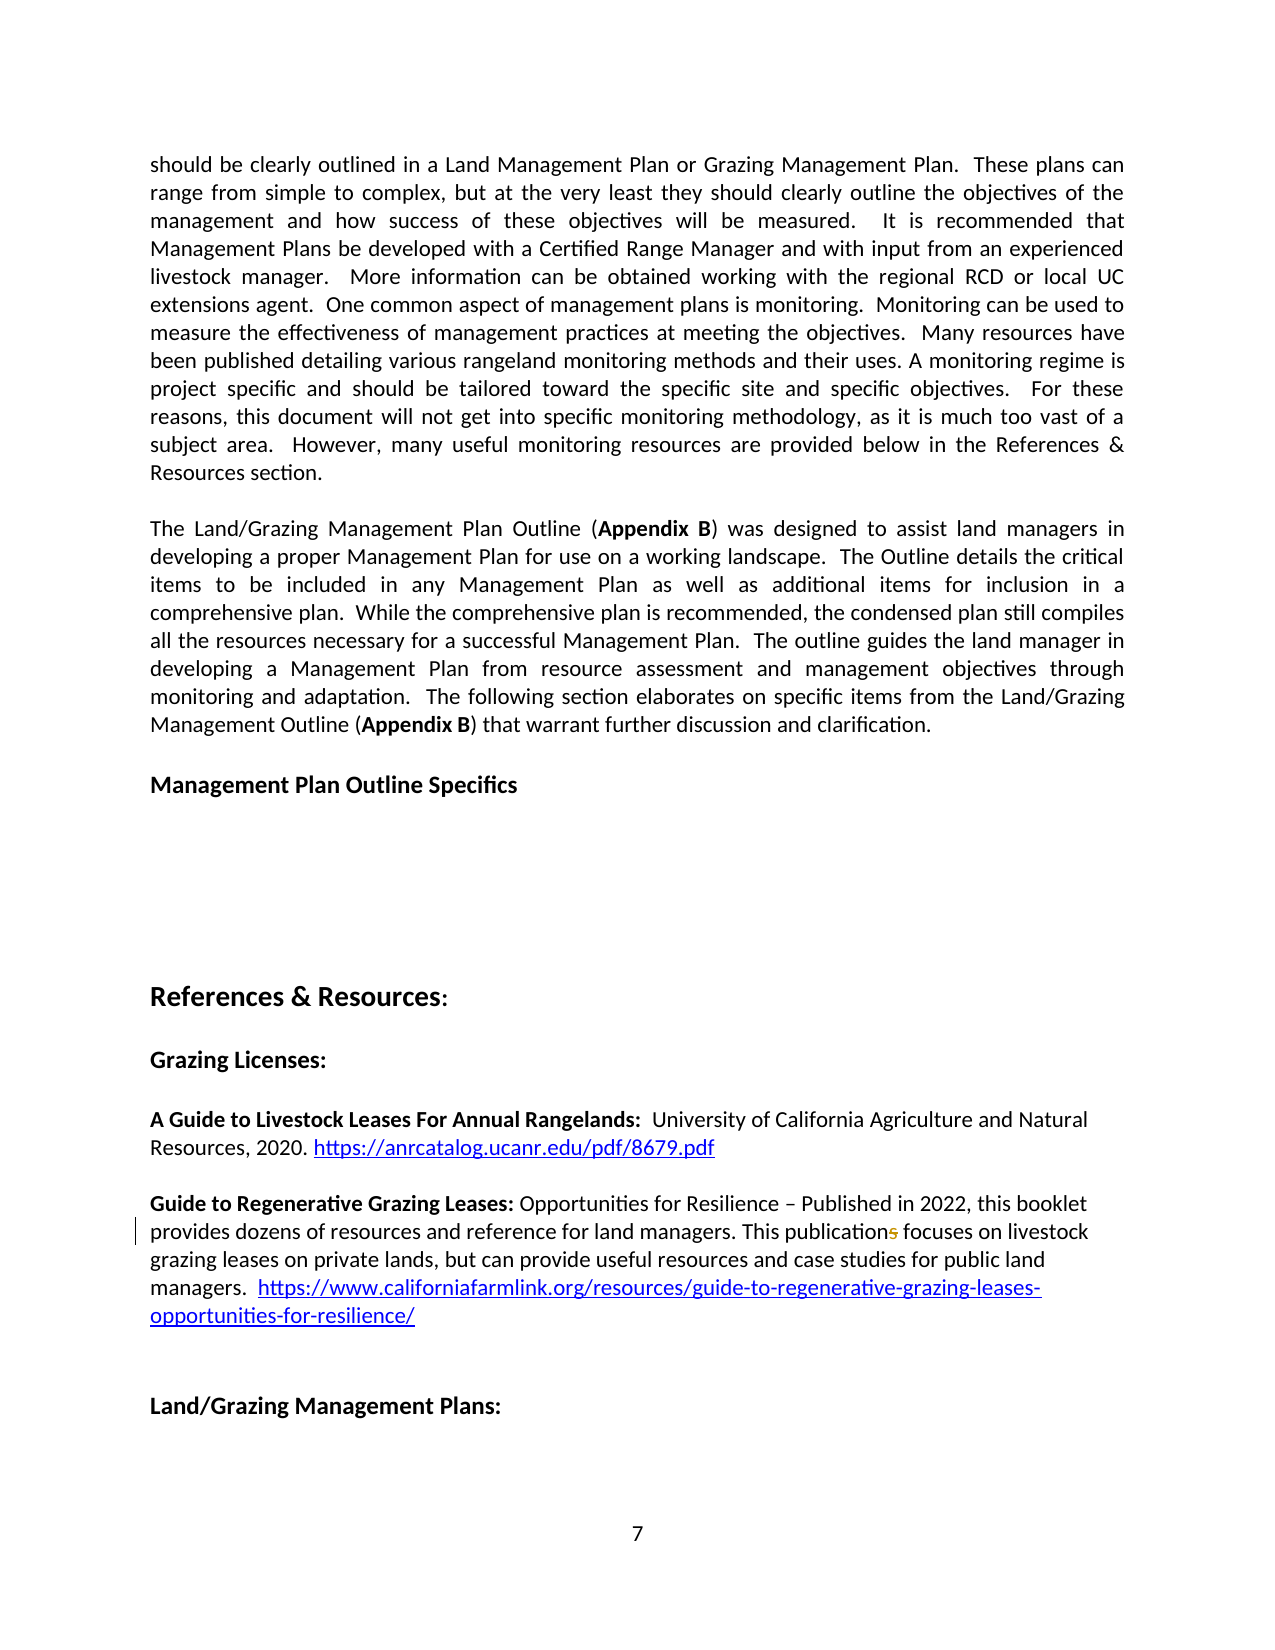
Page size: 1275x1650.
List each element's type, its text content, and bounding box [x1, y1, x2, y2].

text The Land/Grazing Management Plan Outline (Appendix B) was designed to assist land managers in developing a proper Management Plan for use on a working landscape. The Outline details the critical items to be included in any Management Plan as well as additional items for inclusion in a comprehensive plan. While the comprehensive plan is recommended, the condensed plan still compiles all the resources necessary for a successful Management Plan. The outline guides the land manager in developing a Management Plan from resource assessment and management objectives through monitoring and adaptation. The following section elaborates on specific items from the Land/Grazing Management Outline (Appendix B) that warrant further discussion and clarification. [150, 514, 1125, 738]
text Grazing Licenses: [150, 1044, 1125, 1074]
text Guide to Regenerative Grazing Leases: Opportunities for Resilience – Published in 2022, this booklet provides dozens of resources and reference for land managers. This publication focuses on livestock grazing leases on private lands, but can provide useful resources and case studies for public land managers. https://www.californiafarmlink.org/resources/guide-to-regenerative-grazing-leases-opportunities-for-resilience/ [150, 1189, 1125, 1329]
text Land/Grazing Management Plans: [150, 1390, 1125, 1421]
text A Guide to Livestock Leases For Annual Rangelands: University of California Agriculture and Natural Resources, 2020. https://anrcatalog.ucanr.edu/pdf/8679.pdf [150, 1105, 1125, 1161]
text Management Plan Outline Specifics [150, 769, 1125, 799]
text References & Resources: [150, 978, 1125, 1013]
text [150, 150, 1125, 486]
